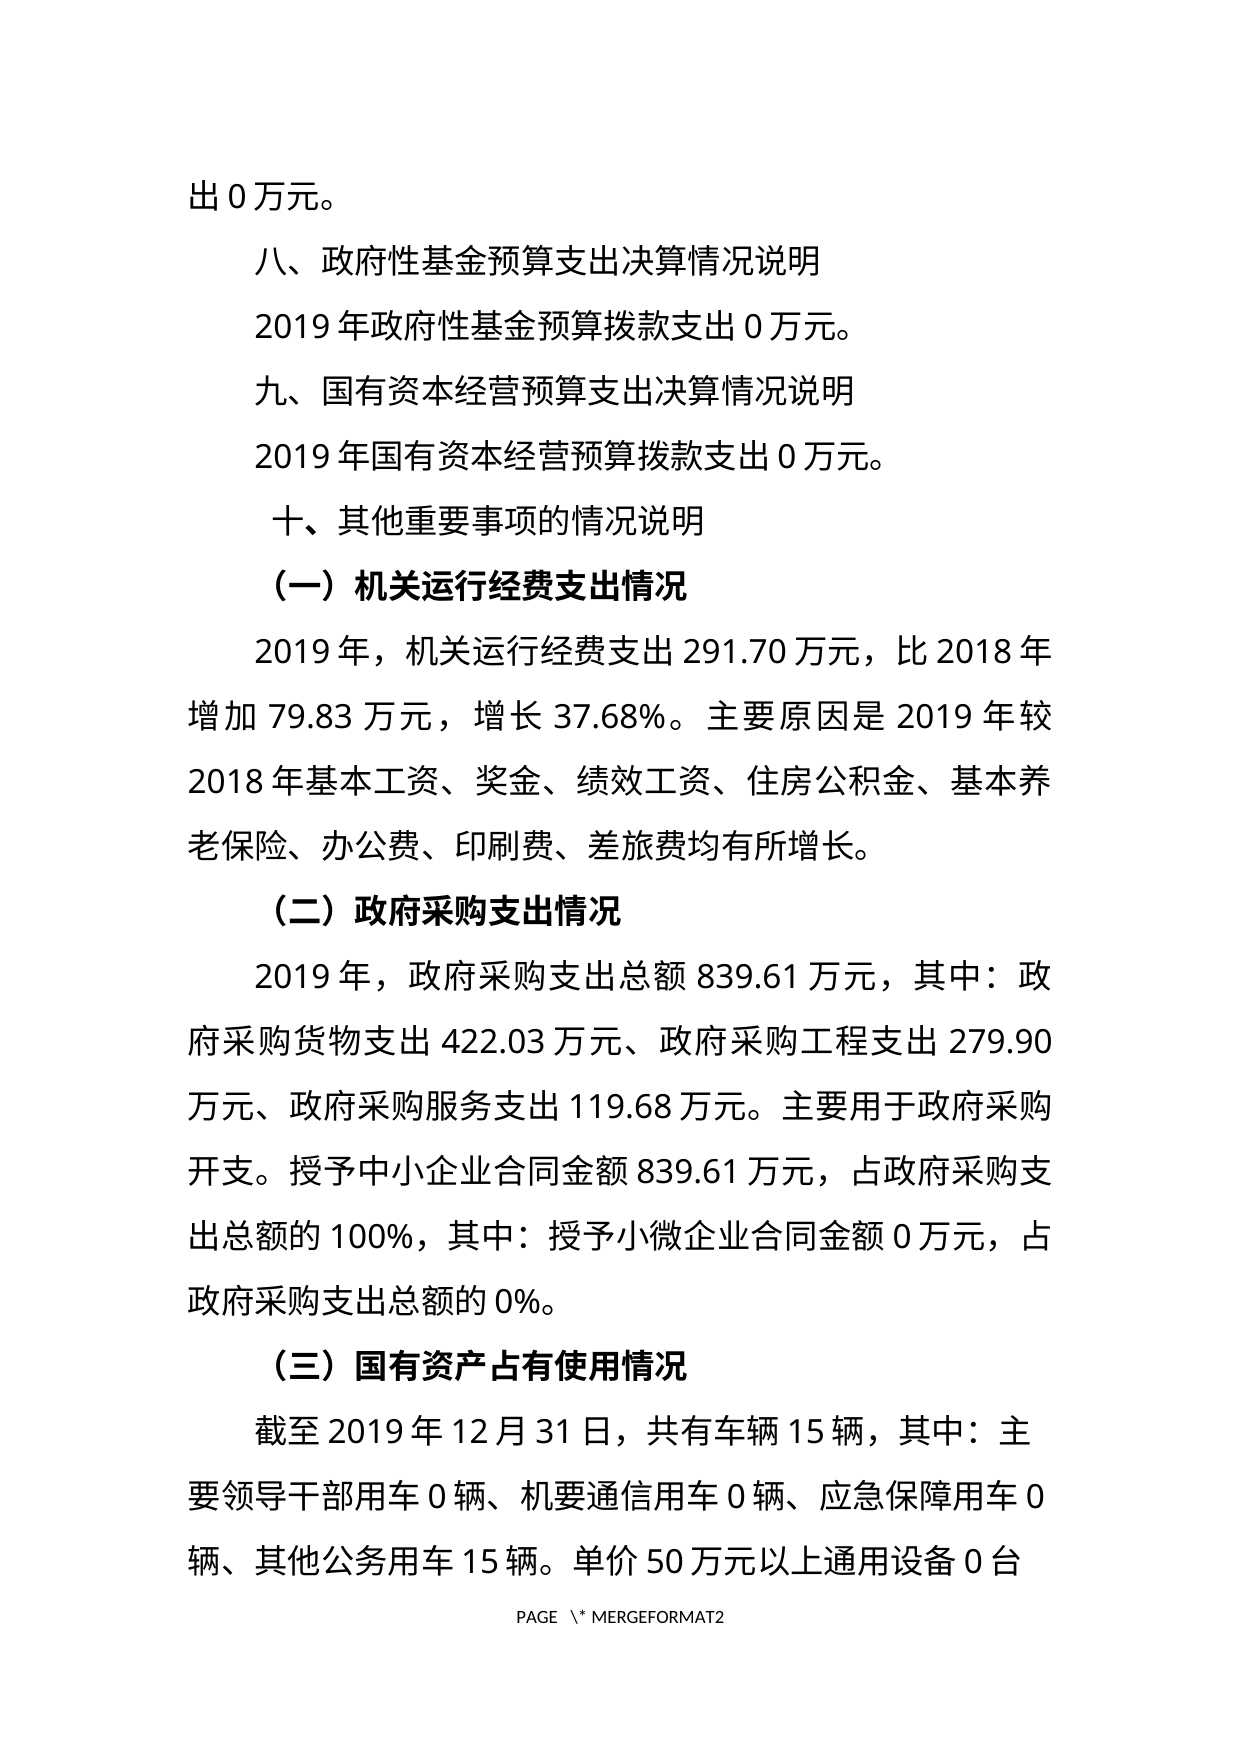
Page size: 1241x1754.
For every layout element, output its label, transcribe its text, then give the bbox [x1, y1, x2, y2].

text 十、其他重要事项的情况说明 [187, 487, 1053, 552]
text （三）国有资产占有使用情况 [187, 1332, 1053, 1397]
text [187, 162, 1053, 227]
text 2019年政府性基金预算拨款支出0万元。 [187, 292, 1053, 357]
text 2019年国有资本经营预算拨款支出0万元。 [187, 422, 1053, 487]
list 国有资本经营预算支出决算情况说明 [187, 357, 1053, 422]
text （二）政府采购支出情况 [187, 877, 1053, 942]
text （一）机关运行经费支出情况 [187, 552, 1053, 617]
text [187, 1397, 1053, 1592]
text 2019年，政府采购支出总额839.61万元，其中：政府采购货物支出422.03万元、政府采购工程支出279.90万元、政府采购服务支出119.68万元。主要用于政府采购开支。授予中小企业合同金额839.61万元，占政府采购支出总额的100%，其中：授予小微企业合同金额0万元，占政府采购支出总额的0%。 [187, 942, 1053, 1332]
text 2019年，机关运行经费支出291.70万元，比2018年增加79.83万元，增长37.68%。主要原因是2019年较2018年基本工资、奖金、绩效工资、住房公积金、基本养老保险、办公费、印刷费、差旅费均有所增长。 [187, 617, 1053, 877]
text 八、政府性基金预算支出决算情况说明 [187, 227, 1053, 292]
